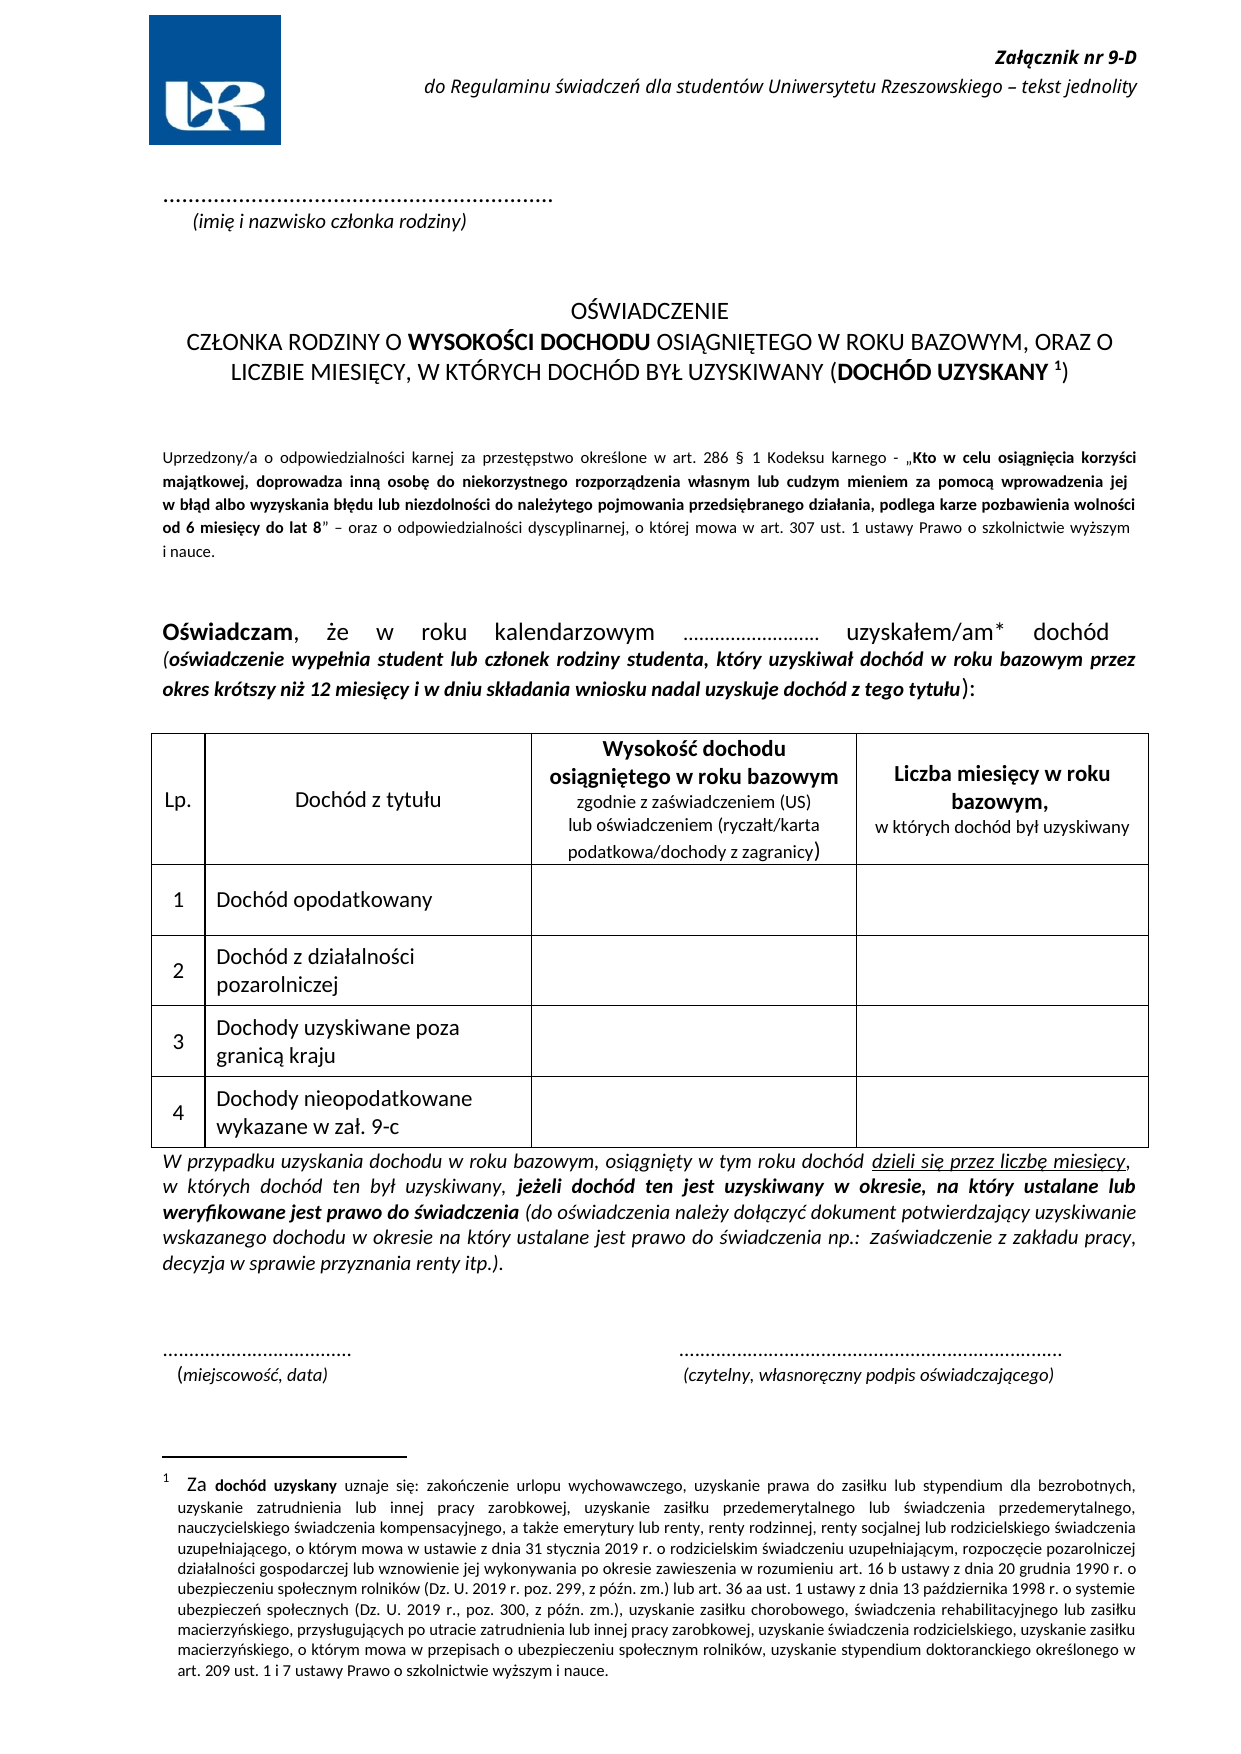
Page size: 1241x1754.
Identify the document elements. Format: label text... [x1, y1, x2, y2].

table_cell Dochód z działalności pozarolniczej [206, 936, 531, 1005]
table_header Liczba miesięcy w roku bazowym, w których dochód był uzyskiwany [857, 734, 1148, 864]
table_cell [532, 1077, 856, 1147]
text Uprzedzony/a o odpowiedzialności karnej za przestępstwo określone w art. 286 § 1 Kodeksu karnego - „Kto w celu osiągnięcia korzyści majątkowej, doprowadza inną osobę do niekorzystnego rozporządzenia własnym lub cudzym mieniem za pomocą wprowadzenia jej w błąd albo wyzyskania błędu lub niezdolności do należytego pojmowania przedsiębranego działania, podlega karze pozbawienia wolności od 6 miesięcy do lat 8” – oraz o odpowiedzialności dyscyplinarnej, o której mowa w art. 307 ust. 1 ustawy Prawo o szkolnictwie wyższym i nauce. [162, 448, 1137, 561]
table_header Lp. [152, 734, 204, 864]
table_cell [532, 865, 856, 934]
text W przypadku uzyskania dochodu w roku bazowym, osiągnięty w tym roku dochód dzieli się przez liczbę miesięcy, w których dochód ten był uzyskiwany, jeżeli dochód ten jest uzyskiwany w okresie, na który ustalane lub weryfikowane jest prawo do świadczenia (do oświadczenia należy dołączyć dokument potwierdzający uzyskiwanie wskazanego dochodu w okresie na który ustalane jest prawo do świadczenia np.: zaświadczenie z zakładu pracy, decyzja w sprawie przyznania renty itp.). [162, 1148, 1137, 1275]
table_cell 1 [152, 865, 204, 934]
text (imię i nazwisko członka rodziny) [162, 209, 1137, 234]
picture [149, 15, 281, 145]
text .................................... ......................................................................... [162, 1336, 1137, 1362]
table_cell 4 [152, 1077, 204, 1147]
table_cell 3 [152, 1006, 204, 1076]
text Oświadczam, że w roku kalendarzowym .......................... uzyskałem/am* dochód (oświadczenie wypełnia student lub członek rodziny studenta, który uzyskiwał dochód w roku bazowym przez okres krótszy niż 12 miesięcy i w dniu składania wniosku nadal uzyskuje dochód z tego tytułu): [162, 616, 1137, 702]
table_cell [857, 865, 1148, 934]
table_header Wysokość dochodu osiągniętego w roku bazowym zgodnie z zaświadczeniem (US) lub oświadczeniem (ryczałt/karta podatkowa/dochody z zagranicy) [532, 734, 856, 864]
table_cell Dochody uzyskiwane poza granicą kraju [206, 1006, 531, 1076]
table_cell Dochody nieopodatkowane wykazane w zał. 9-c [206, 1077, 531, 1147]
table_cell 2 [152, 936, 204, 1005]
table_header Dochód z tytułu [206, 734, 531, 864]
text .............................................................. [162, 178, 1137, 209]
text OŚWIADCZENIE CZŁONKA RODZINY O WYSOKOŚCI DOCHODU OSIĄGNIĘTEGO W ROKU BAZOWYM, ORAZ O LICZBIE MIESIĘCY, W KTÓRYCH DOCHÓD BYŁ UZYSKIWANY (DOCHÓD UZYSKANY ) [162, 295, 1137, 387]
table_cell [532, 1006, 856, 1076]
table_cell [857, 1077, 1148, 1147]
text (miejscowość, data) (czytelny, własnoręczny podpis oświadczającego) [162, 1362, 1137, 1387]
table_cell [532, 936, 856, 1005]
table_cell [857, 936, 1148, 1005]
table_cell [857, 1006, 1148, 1076]
table_cell Dochód opodatkowany [206, 865, 531, 934]
